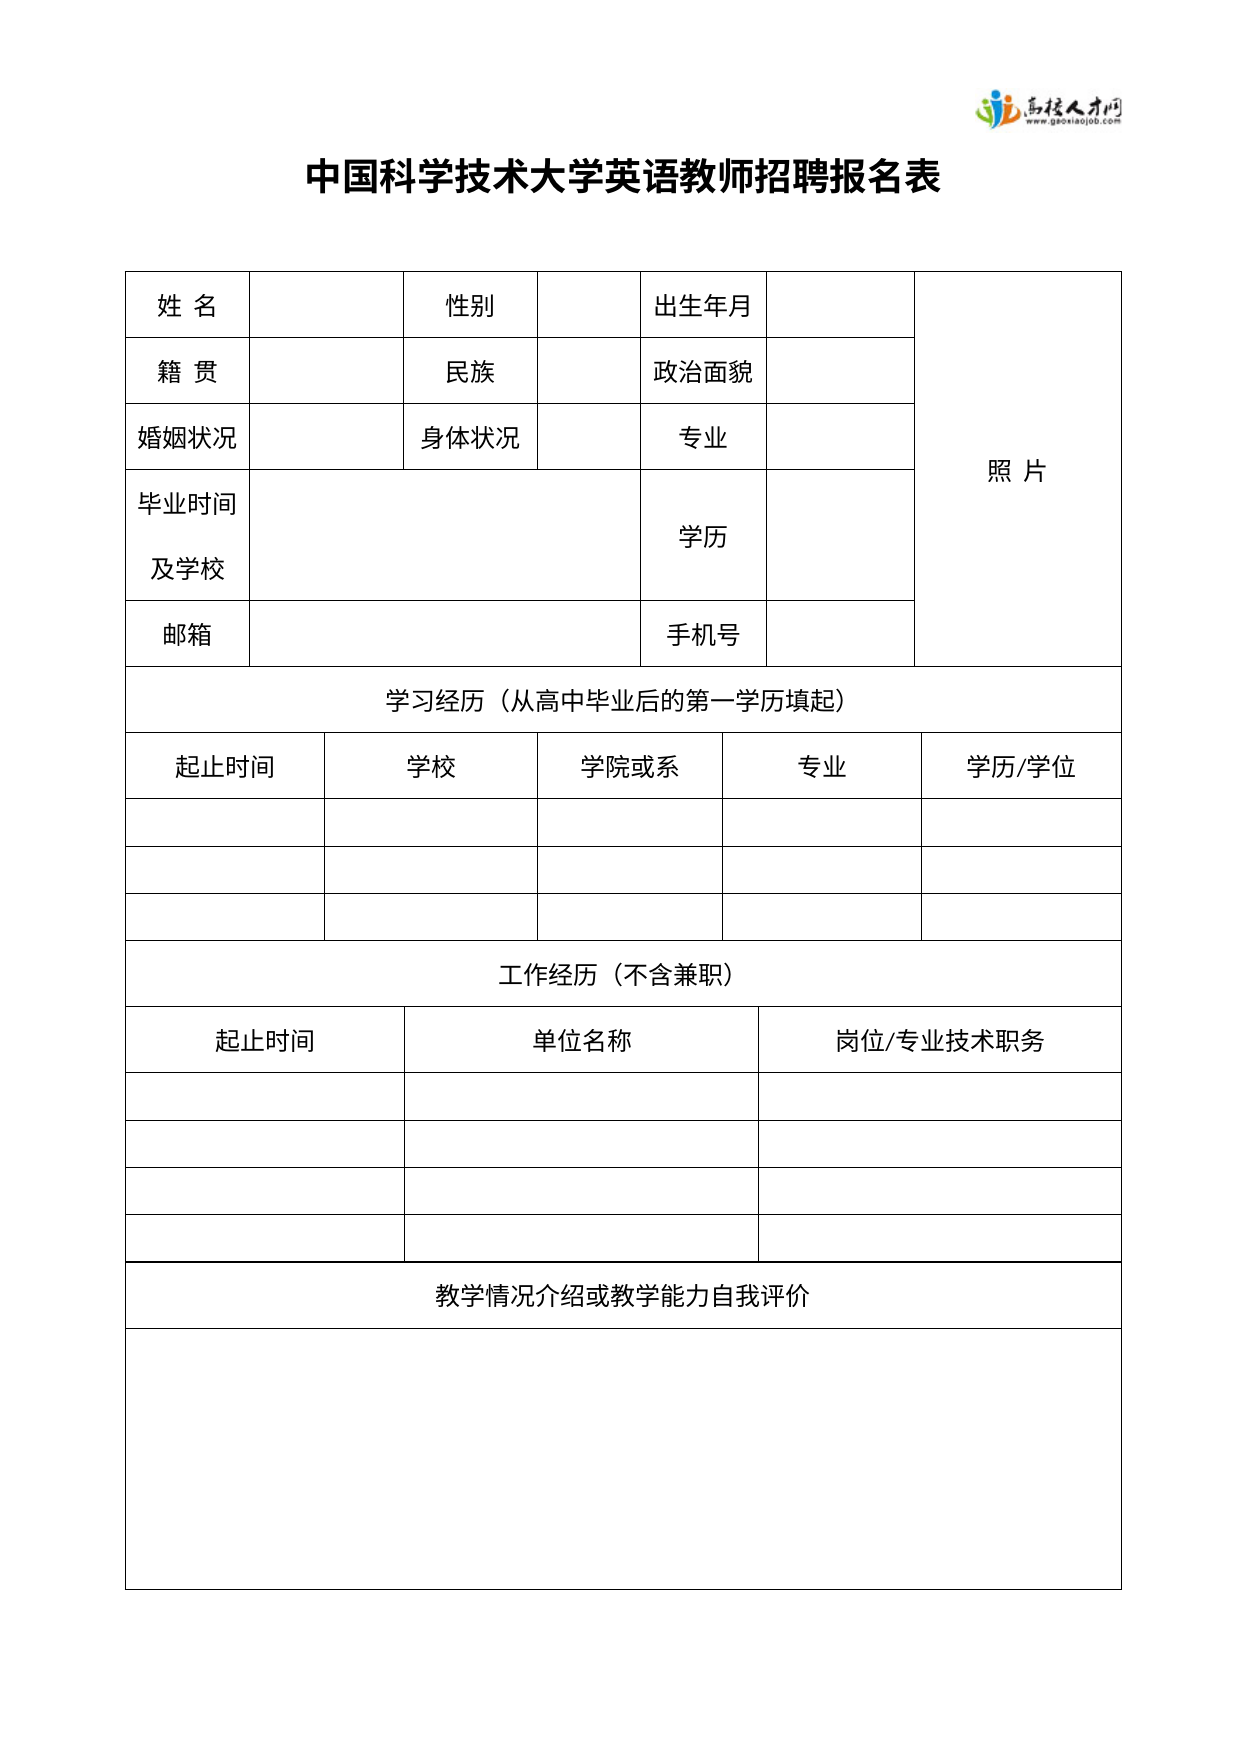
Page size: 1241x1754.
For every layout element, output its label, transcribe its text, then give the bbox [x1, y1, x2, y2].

table_cell 政治面貌 [641, 338, 766, 403]
table_cell [126, 1329, 1121, 1588]
table_cell 起止时间 [126, 733, 324, 798]
table_cell [126, 894, 324, 940]
table_cell [250, 404, 403, 469]
table_cell [538, 338, 640, 403]
table_cell 身体状况 [404, 404, 537, 469]
table_cell [126, 799, 324, 846]
table_cell [250, 470, 640, 600]
table_header 照 片 [915, 272, 1121, 666]
table_cell [405, 1121, 758, 1167]
table_header [250, 272, 403, 337]
table_cell [126, 1215, 404, 1261]
table_cell 教学情况介绍或教学能力自我评价 [126, 1263, 1121, 1327]
table_cell [250, 601, 640, 666]
table_cell [538, 894, 722, 940]
table_cell 籍 贯 [126, 338, 249, 403]
table_cell 邮箱 [126, 601, 249, 666]
table_cell [767, 470, 914, 600]
table_cell [759, 1073, 1121, 1119]
table_cell 学历/学位 [922, 733, 1121, 798]
table_cell [759, 1121, 1121, 1167]
table_cell 学校 [325, 733, 537, 798]
table_cell [922, 799, 1121, 846]
table_cell [126, 1073, 404, 1119]
table_header 出生年月 [641, 272, 766, 337]
table_cell 岗位/专业技术职务 [759, 1007, 1121, 1072]
table_cell [126, 1168, 404, 1214]
table_header [538, 272, 640, 337]
table_cell [723, 847, 921, 893]
table_cell [767, 404, 914, 469]
table_cell [126, 1121, 404, 1167]
text 中国科学技术大学英语教师招聘报名表 [124, 141, 1122, 206]
table_cell 手机号 [641, 601, 766, 666]
table_cell 专业 [723, 733, 921, 798]
table_header 性别 [404, 272, 537, 337]
table_cell 民族 [404, 338, 537, 403]
table_cell [759, 1168, 1121, 1214]
table_cell 学历 [641, 470, 766, 600]
table_cell [405, 1168, 758, 1214]
table_cell [325, 894, 537, 940]
table_cell [767, 601, 914, 666]
table_cell 专业 [641, 404, 766, 469]
table_cell [250, 338, 403, 403]
table_header [767, 272, 914, 337]
table_cell [759, 1215, 1121, 1261]
table_cell [325, 847, 537, 893]
table_cell 单位名称 [405, 1007, 758, 1072]
table_cell [538, 847, 722, 893]
table_header 姓 名 [126, 272, 249, 337]
table_cell 工作经历（不含兼职） [126, 941, 1121, 1006]
table_cell [922, 847, 1121, 893]
table_cell [723, 894, 921, 940]
picture [975, 88, 1123, 133]
table_cell 毕业时间及学校 [126, 470, 249, 600]
table_cell [922, 894, 1121, 940]
table_cell 学习经历（从高中毕业后的第一学历填起） [126, 667, 1121, 732]
table_cell [405, 1215, 758, 1261]
table_cell [405, 1073, 758, 1119]
table_cell [538, 404, 640, 469]
table_cell [126, 847, 324, 893]
table_cell 学院或系 [538, 733, 722, 798]
table_cell 起止时间 [126, 1007, 404, 1072]
table_cell [767, 338, 914, 403]
table_cell [538, 799, 722, 846]
table_cell [325, 799, 537, 846]
table_cell 婚姻状况 [126, 404, 249, 469]
table_cell [723, 799, 921, 846]
